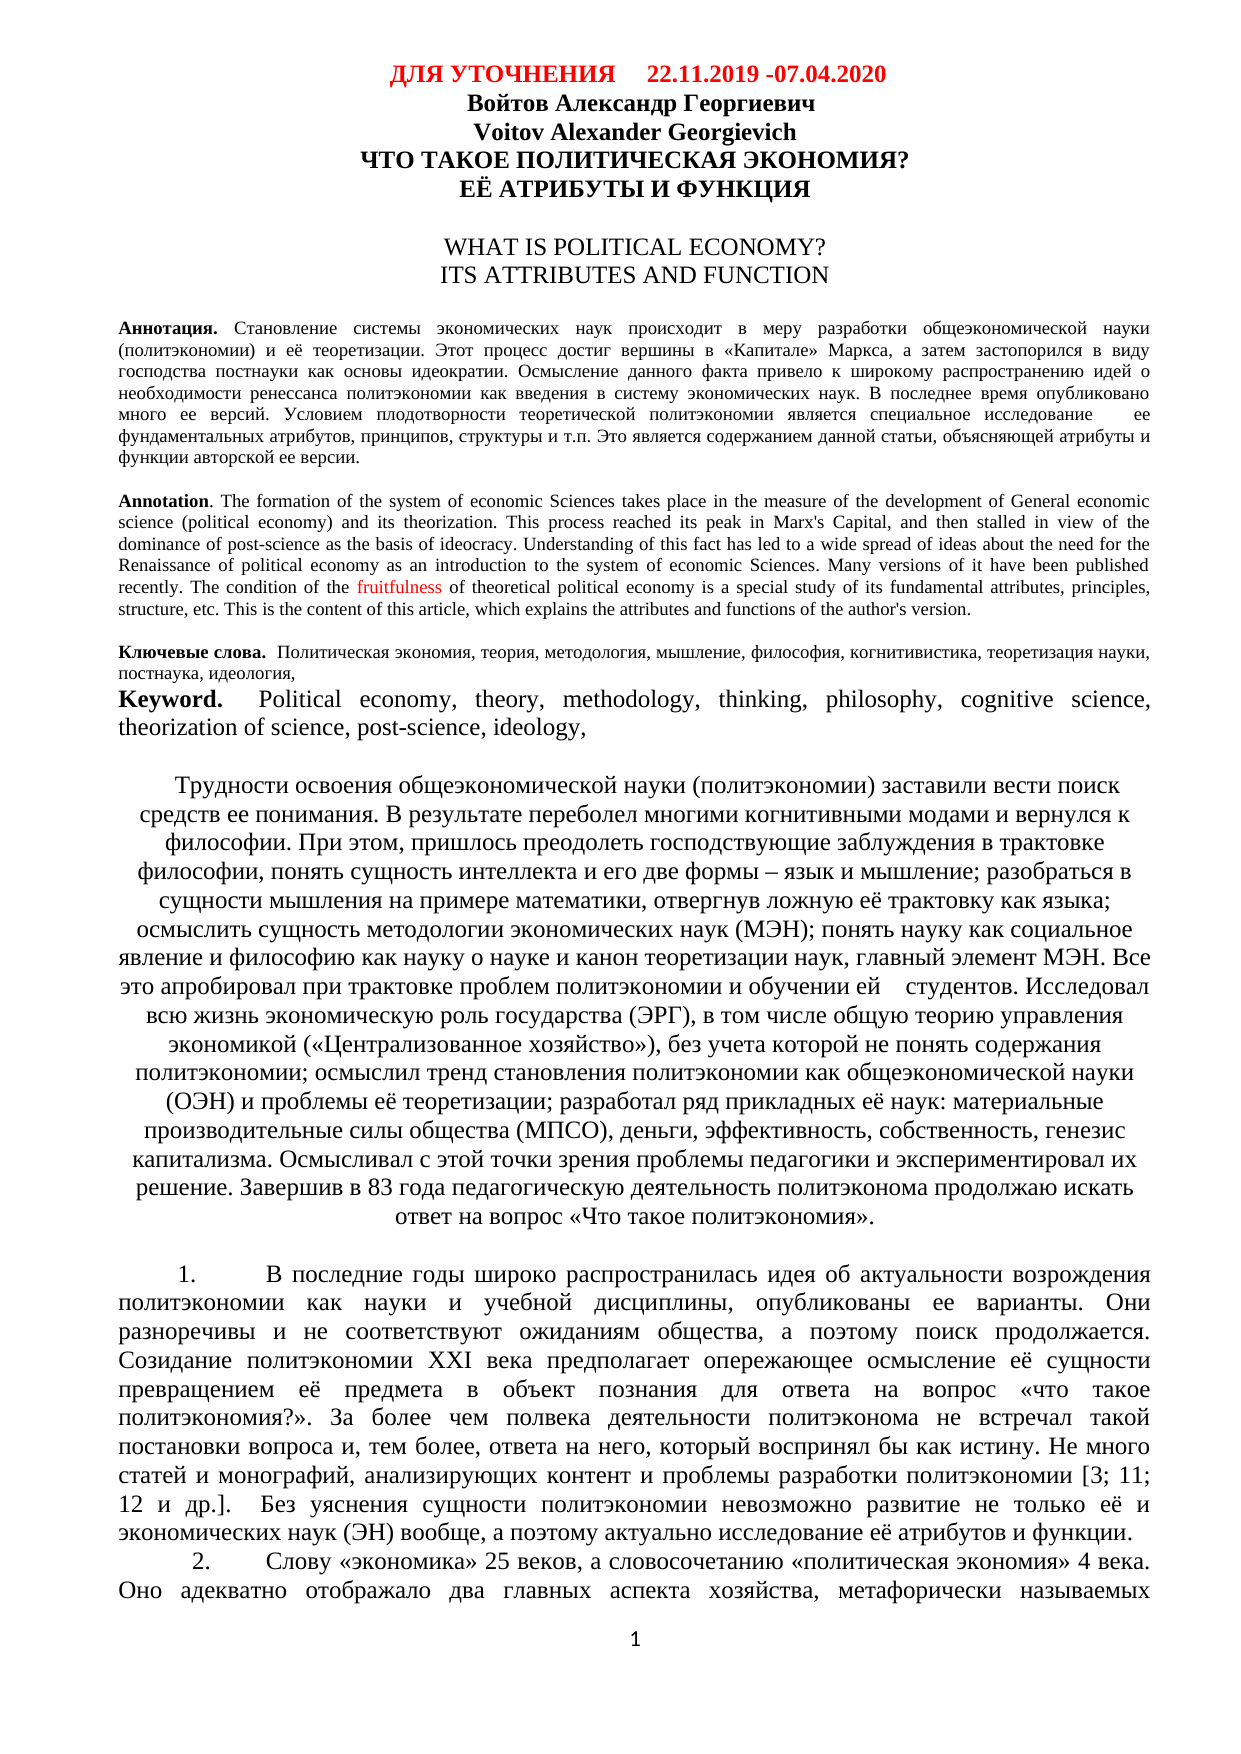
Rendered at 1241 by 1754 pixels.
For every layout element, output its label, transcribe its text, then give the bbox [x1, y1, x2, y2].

text Ключевые слова. Политическая экономия, теория, методология, мышление, философия, когнитивистика, теоретизация науки, постнаука, идеология, [118, 641, 1152, 684]
text ЧТО ТАКОЕ ПОЛИТИЧЕСКАЯ ЭКОНОМИЯ? [118, 145, 1152, 174]
text WHAT IS POLITICAL ECONOMY? [118, 232, 1152, 260]
text ITS ATTRIBUTES AND FUNCTION [118, 260, 1152, 289]
text Войтов Александр Георгиевич [118, 88, 1152, 117]
text Аннотация. Становление системы экономических наук происходит в меру разработки общеэкономической науки (политэкономии) и её теоретизации. Этот процесс достиг вершины в «Капитале» Маркса, а затем застопорился в виду господства постнауки как основы идеократии. Осмысление данного факта привело к широкому распространению идей о необходимости ренессанса политэкономии как введения в систему экономических наук. В последнее время опубликовано много ее версий. Условием плодотворности теоретической политэкономии является специальное исследование ее фундаментальных атрибутов, принципов, структуры и т.п. Это является содержанием данной статьи, объясняющей атрибуты и функции авторской ее версии. [118, 317, 1152, 468]
text Voitov Alexander Georgievich [118, 117, 1152, 145]
list В последние годы широко распространилась идея об актуальности возрождения политэкономии как науки и учебной дисциплины, опубликованы ее варианты. Они разноречивы и не соответствуют ожиданиям общества, а поэтому поиск продолжается. Созидание политэкономии XXI века предполагает опережающее осмысление её сущности превращением её предмета в объект познания для ответа на вопрос «что такое политэкономия?». За более чем полвека деятельности политэконома не встречал такой постановки вопроса и, тем более, ответа на него, который воспринял бы как истину. Не много статей и монографий, анализирующих контент и проблемы разработки политэкономии [3; 11; 12 и др.]. Без уяснения сущности политэкономии невозможно развитие не только её и экономических наук (ЭН) вообще, а поэтому актуально исследование её атрибутов и функции. [118, 1259, 1152, 1546]
text Keyword. Political economy, theory, methodology, thinking, philosophy, cognitive science, theorization of science, post-science, ideology, [118, 684, 1152, 741]
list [118, 1546, 1152, 1604]
text ЕЁ АТРИБУТЫ И ФУНКЦИЯ [118, 174, 1152, 203]
text Annotation. The formation of the system of economic Sciences takes place in the measure of the development of General economic science (political economy) and its theorization. This process reached its peak in Marx's Capital, and then stalled in view of the dominance of post-science as the basis of ideocracy. Understanding of this fact has led to a wide spread of ideas about the need for the Renaissance of political economy as an introduction to the system of economic Sciences. Many versions of it have been published recently. The condition of the fruitfulness of theoretical political economy is a special study of its fundamental attributes, principles, structure, etc. This is the content of this article, which explains the attributes and functions of the author's version. [118, 489, 1152, 619]
text Трудности освоения общеэкономической науки (политэкономии) заставили вести поиск средств ее понимания. В результате переболел многими когнитивными модами и вернулся к философии. При этом, пришлось преодолеть господствующие заблуждения в трактовке философии, понять сущность интеллекта и его две формы – язык и мышление; разобраться в сущности мышления на примере математики, отвергнув ложную её трактовку как языка; осмыслить сущность методологии экономических наук (МЭН); понять науку как социальное явление и философию как науку о науке и канон теоретизации наук, главный элемент МЭН. Все это апробировал при трактовке проблем политэкономии и обучении ей студентов. Исследовал всю жизнь экономическую роль государства (ЭРГ), в том числе общую теорию управления экономикой («Централизованное хозяйство»), без учета которой не понять содержания политэкономии; осмыслил тренд становления политэкономии как общеэкономической науки (ОЭН) и проблемы её теоретизации; разработал ряд прикладных её наук: материальные производительные силы общества (МПСО), деньги, эффективность, собственность, генезис капитализма. Осмысливал с этой точки зрения проблемы педагогики и экспериментировал их решение. Завершив в 83 года педагогическую деятельность политэконома продолжаю искать ответ на вопрос «Что такое политэкономия». [118, 770, 1152, 1230]
text ДЛЯ УТОЧНЕНИЯ 22.11.2019 -07.04.2020 [118, 59, 1152, 88]
